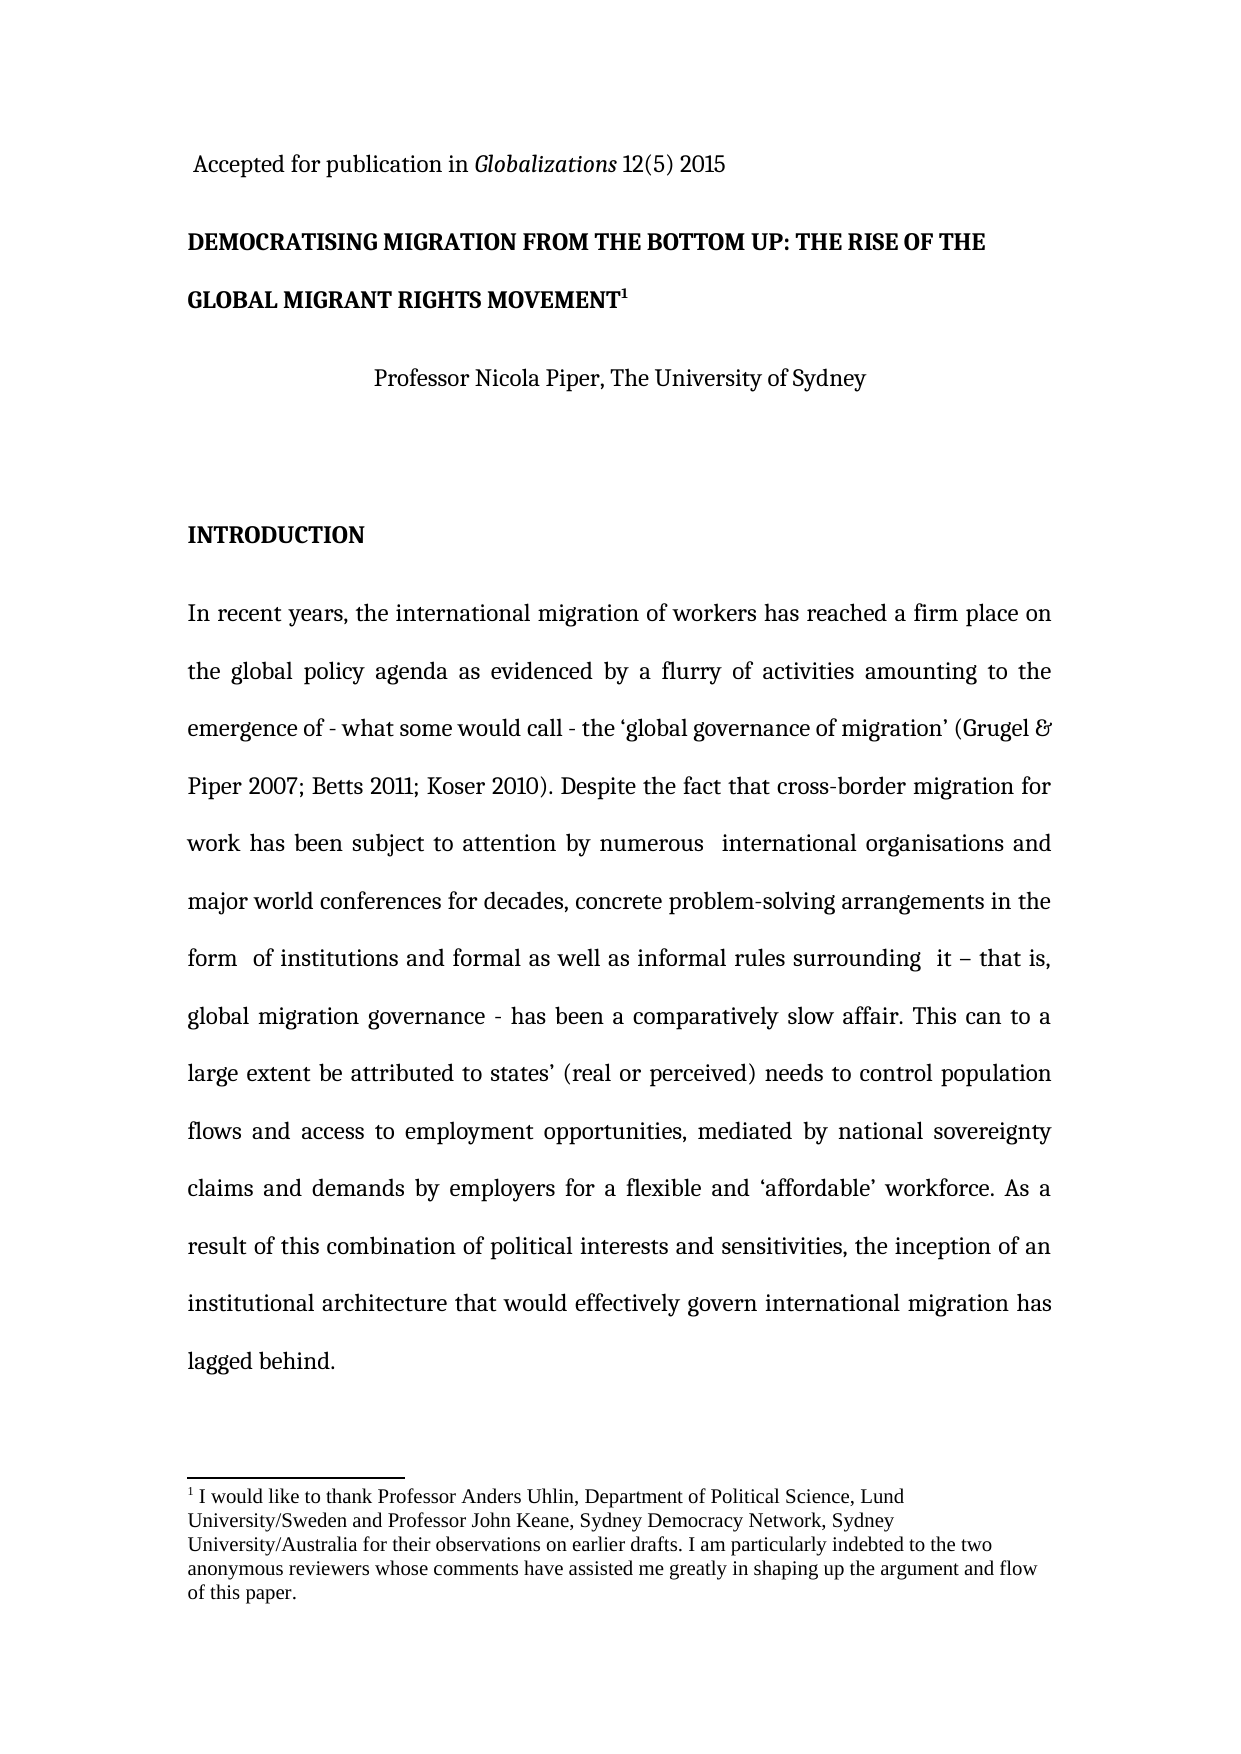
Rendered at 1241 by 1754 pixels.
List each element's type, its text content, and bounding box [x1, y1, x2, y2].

text Accepted for publication in Globalizations 12(5) 2015 [187, 150, 1053, 179]
text INTRODUCTION [187, 521, 1053, 549]
text DEMOCRATISING MIGRATION FROM THE BOTTOM UP: THE RISE OF THE GLOBAL MIGRANT RIGHTS MOVEMENT [187, 228, 1053, 314]
text Professor Nicola Piper, The University of Sydney [187, 364, 1053, 393]
text In recent years, the international migration of workers has reached a firm place on the global policy agenda as evidenced by a flurry of activities amounting to the emergence of - what some would call - the ‘global governance of migration’ (Grugel & Piper 2007; Betts 2011; Koser 2010). Despite the fact that cross-border migration for work has been subject to attention by numerous international organisations and major world conferences for decades, concrete problem-solving arrangements in the form of institutions and formal as well as informal rules surrounding it – that is, global migration governance - has been a comparatively slow affair. This can to a large extent be attributed to states’ (real or perceived) needs to control population flows and access to employment opportunities, mediated by national sovereignty claims and demands by employers for a flexible and ‘affordable’ workforce. As a result of this combination of political interests and sensitivities, the inception of an institutional architecture that would effectively govern international migration has lagged behind. [187, 599, 1053, 1375]
